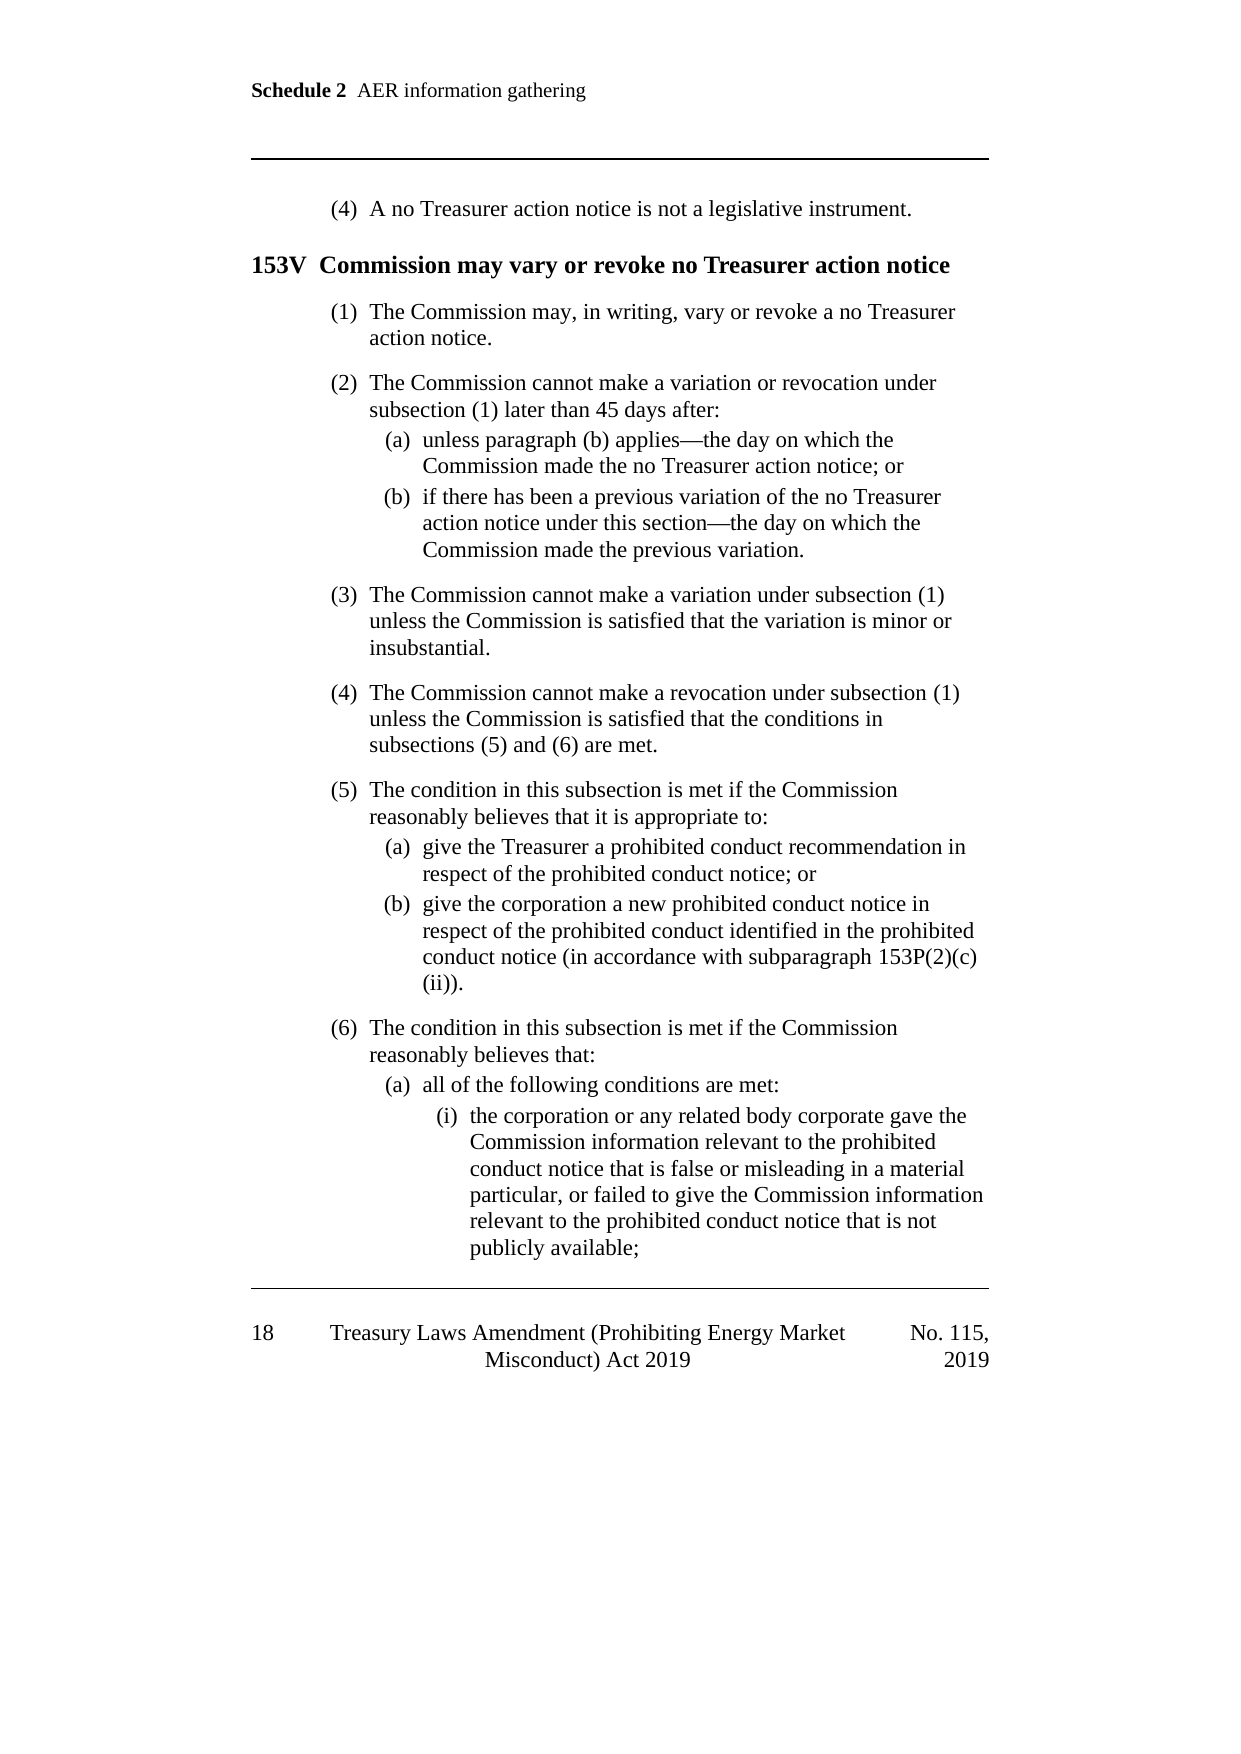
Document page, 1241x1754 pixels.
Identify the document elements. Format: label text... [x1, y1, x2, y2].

text (3) The Commission cannot make a variation under subsection (1) unless the Commission is satisfied that the variation is minor or insubstantial. [251, 581, 989, 660]
text (4) The Commission cannot make a revocation under subsection (1) unless the Commission is satisfied that the conditions in subsections (5) and (6) are met. [251, 679, 989, 758]
text (b) if there has been a previous variation of the no Treasurer action notice under this section—the day on which the Commission made the previous variation. [251, 483, 989, 562]
text (b) give the corporation a new prohibited conduct notice in respect of the prohibited conduct identified in the prohibited conduct notice (in accordance with subparagraph 153P(2)(c)(ii)). [251, 890, 989, 996]
text (5) The condition in this subsection is met if the Commission reasonably believes that it is appropriate to: [251, 777, 989, 829]
text (6) The condition in this subsection is met if the Commission reasonably believes that: [251, 1014, 989, 1067]
text (2) The Commission cannot make a variation or revocation under subsection (1) later than 45 days after: [251, 369, 989, 422]
text (4) A no Treasurer action notice is not a legislative instrument. [251, 195, 989, 221]
text (i) the corporation or any related body corporate gave the Commission information relevant to the prohibited conduct notice that is false or misleading in a material particular, or failed to give the Commission information relevant to the prohibited conduct notice that is not publicly available; [251, 1102, 989, 1260]
text (a) give the Treasurer a prohibited conduct recommendation in respect of the prohibited conduct notice; or [251, 833, 989, 886]
text (a) all of the following conditions are met: [251, 1071, 989, 1098]
text (1) The Commission may, in writing, vary or revoke a no Treasurer action notice. [251, 298, 989, 351]
text (a) unless paragraph (b) applies—the day on which the Commission made the no Treasurer action notice; or [251, 426, 989, 479]
text 153V Commission may vary or revoke no Treasurer action notice [251, 250, 989, 279]
